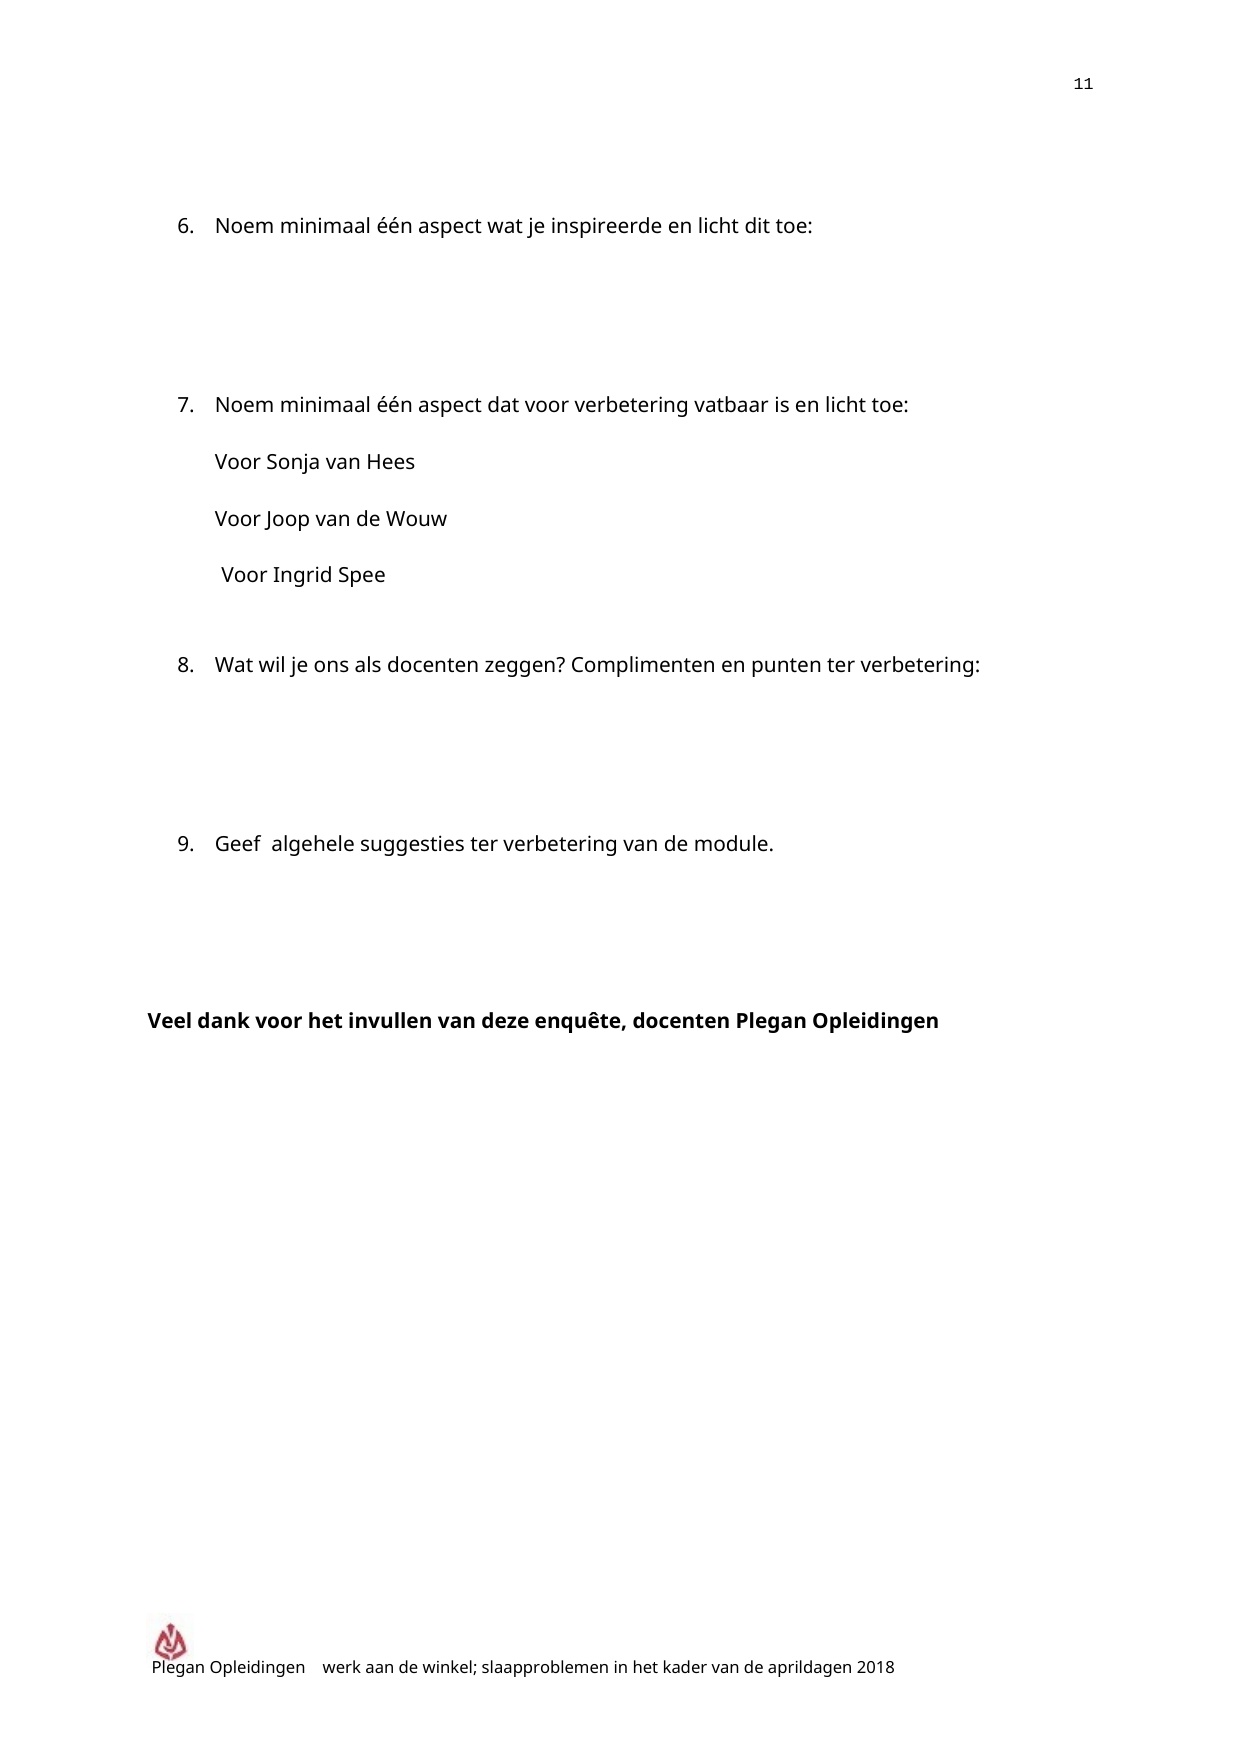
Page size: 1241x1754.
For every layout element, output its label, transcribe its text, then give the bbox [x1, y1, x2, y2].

text Voor Ingrid Spee [147, 561, 1172, 589]
picture [146, 1613, 194, 1668]
list Geef algehele suggesties ter verbetering van de module. [177, 829, 1172, 857]
list Wat wil je ons als docenten zeggen? Complimenten en punten ter verbetering: [177, 651, 1172, 679]
list Noem minimaal één aspect dat voor verbetering vatbaar is en licht toe: [177, 390, 1172, 418]
text Veel dank voor het invullen van deze enquête, docenten Plegan Opleidingen [147, 1006, 1172, 1034]
list Noem minimaal één aspect wat je inspireerde en licht dit toe: [177, 212, 1172, 240]
list Voor Joop van de Wouw [214, 504, 1172, 532]
list Voor Sonja van Hees [214, 447, 1172, 475]
